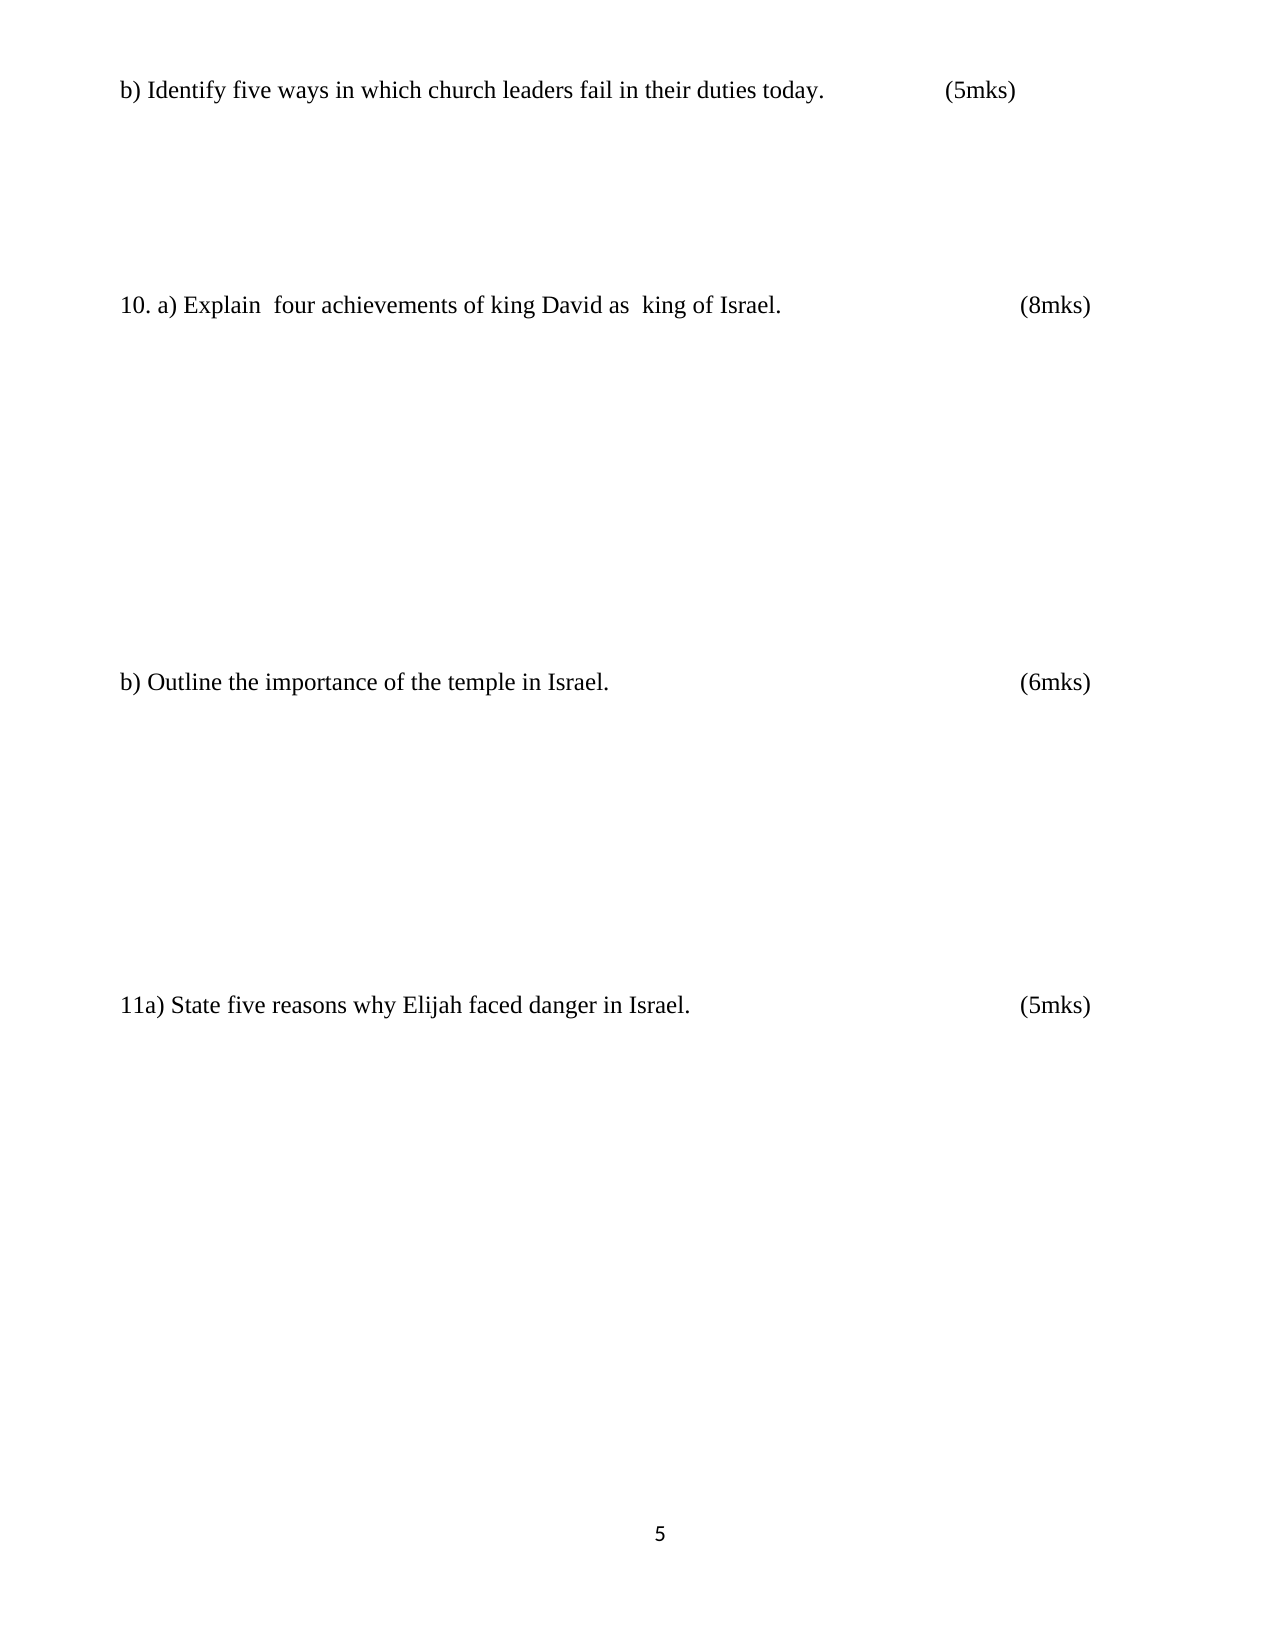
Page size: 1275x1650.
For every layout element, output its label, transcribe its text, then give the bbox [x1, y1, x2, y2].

text b) Identify five ways in which church leaders fail in their duties today. (5mks) [120, 75, 1200, 104]
text 11a) State five reasons why Elijah faced danger in Israel. (5mks) [120, 991, 1200, 1019]
text b) Outline the importance of the temple in Israel. (6mks) [120, 667, 1200, 696]
text 10. a) Explain four achievements of king David as king of Israel. (8mks) [120, 290, 1200, 319]
